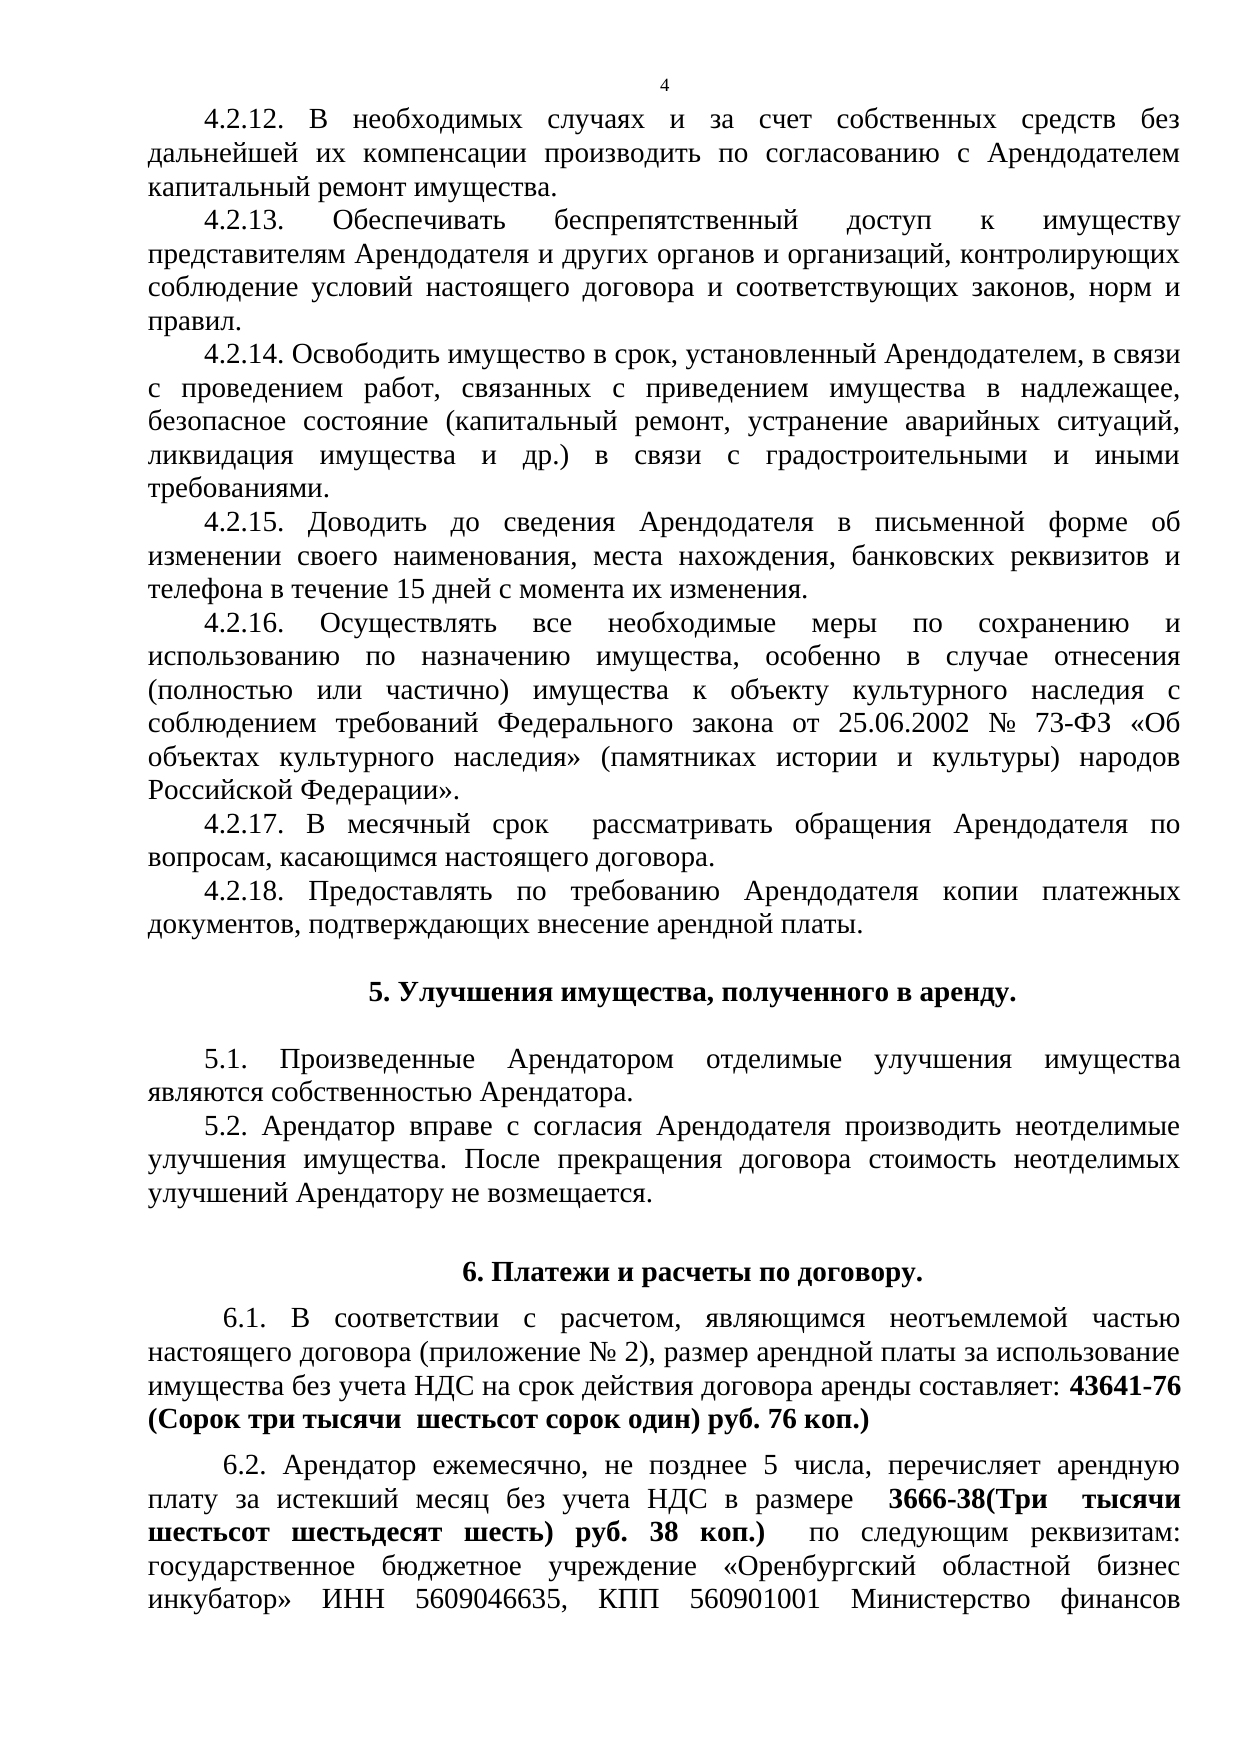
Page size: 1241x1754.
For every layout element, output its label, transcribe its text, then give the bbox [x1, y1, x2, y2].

text 4.2.15. Доводить до сведения Арендодателя в письменной форме об изменении своего наименования, места нахождения, банковских реквизитов и телефона в течение 15 дней с момента их изменения. [148, 504, 1181, 605]
text 5.2. Арендатор вправе с согласия Арендодателя производить неотделимые улучшения имущества. После прекращения договора стоимость неотделимых улучшений Арендатору не возмещается. [148, 1108, 1181, 1208]
text 6.1. В соответствии с расчетом, являющимся неотъемлемой частью настоящего договора (приложение № 2), размер арендной платы за использование имущества без учета НДС на срок действия договора аренды составляет: 43641-76 (Сорок три тысячи шестьсот сорок один) руб. 76 коп.) [148, 1301, 1181, 1435]
text 4.2.17. В месячный срок рассматривать обращения Арендодателя по вопросам, касающимся настоящего договора. [148, 806, 1181, 873]
text 5.1. Произведенные Арендатором отделимые улучшения имущества являются собственностью Арендатора. [148, 1041, 1181, 1108]
text 4.2.18. Предоставлять по требованию Арендодателя копии платежных документов, подтверждающих внесение арендной платы. [148, 873, 1181, 940]
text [148, 1447, 1181, 1615]
text 4.2.12. В необходимых случаях и за счет собственных средств без дальнейшей их компенсации производить по согласованию с Арендодателем капитальный ремонт имущества. [148, 102, 1181, 202]
text 6. Платежи и расчеты по договору. [148, 1254, 1181, 1288]
text 5. Улучшения имущества, полученного в аренду. [148, 974, 1181, 1007]
text 4.2.16. Осуществлять все необходимые меры по сохранению и использованию по назначению имущества, особенно в случае отнесения (полностью или частично) имущества к объекту культурного наследия с соблюдением требований Федерального закона от 25.06.2002 № 73-ФЗ «Об объектах культурного наследия» (памятниках истории и культуры) народов Российской Федерации». [148, 605, 1181, 806]
text 4.2.13. Обеспечивать беспрепятственный доступ к имуществу представителям Арендодателя и других органов и организаций, контролирующих соблюдение условий настоящего договора и соответствующих законов, норм и правил. [148, 202, 1181, 336]
text 4.2.14. Освободить имущество в срок, установленный Арендодателем, в связи с проведением работ, связанных с приведением имущества в надлежащее, безопасное состояние (капитальный ремонт, устранение аварийных ситуаций, ликвидация имущества и др.) в связи с градостроительными и иными требованиями. [148, 336, 1181, 504]
